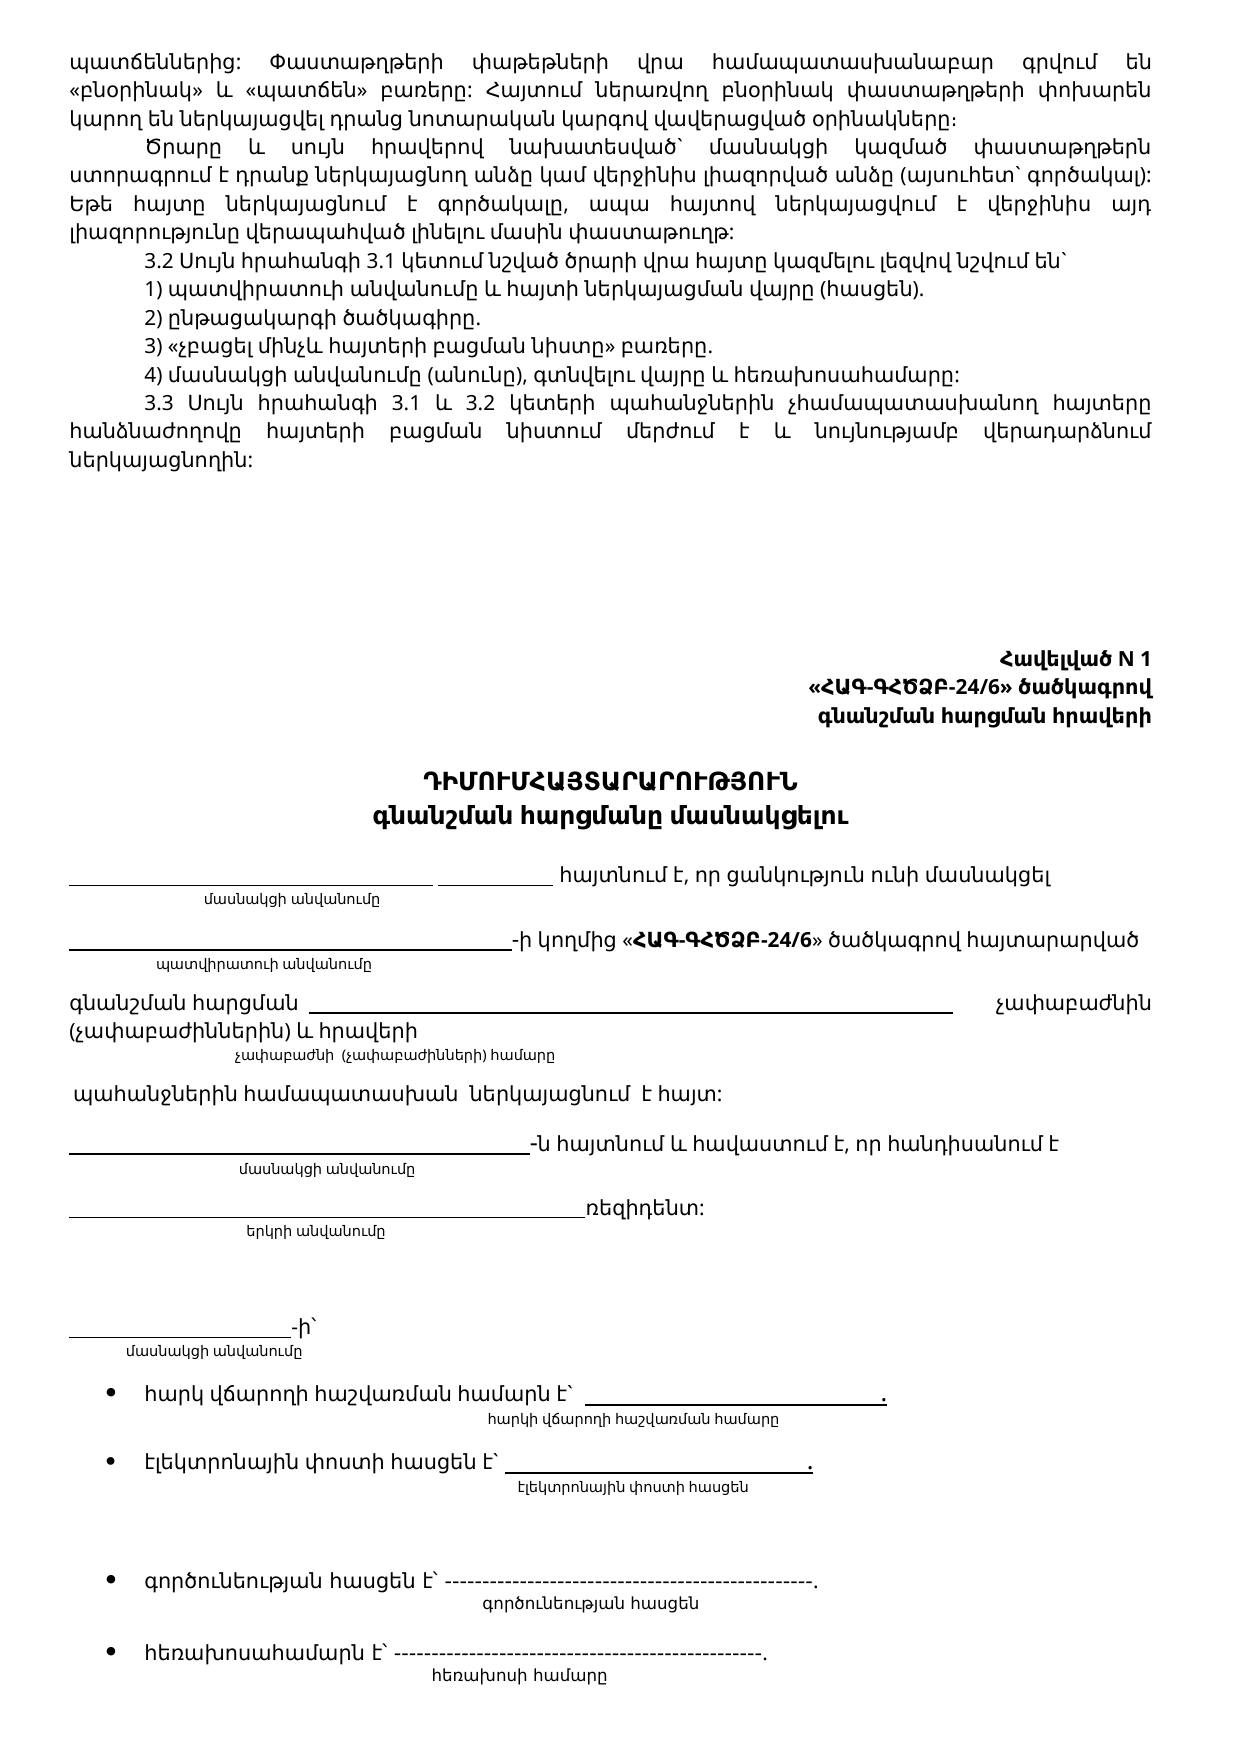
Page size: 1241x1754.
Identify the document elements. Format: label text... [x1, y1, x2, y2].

list հարկ վճարողի հաշվառման համարն է` . [107, 1375, 1152, 1409]
text պատվիրատուի անվանումը [69, 954, 1152, 988]
text Հավելված N 1 [69, 644, 1152, 672]
text 3.3 Սույն հրահանգի 3.1 և 3.2 կետերի պահանջներին չհամապատասխանող հայտերը հանձնաժողովը հայտերի բացման նիստում մերժում է և նույնությամբ վերադարձնում ներկայացնողին: [69, 388, 1152, 473]
text մասնակցի անվանումը [69, 1341, 1152, 1375]
text ռեզիդենտ: [69, 1193, 1152, 1221]
text գնանշման հարցման չափաբաժնին (չափաբաժիններին) և հրավերի [69, 988, 1152, 1045]
text 3.2 Սույն հրահանգի 3.1 կետում նշված ծրարի վրա հայտը կազմելու լեզվով նշվում են` [69, 246, 1152, 274]
text հեռախոսի համարը [69, 1666, 1152, 1686]
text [69, 47, 1152, 132]
text 2) ընթացակարգի ծածկագիրը. [69, 303, 1152, 331]
text 4) մասնակցի անվանումը (անունը), գտնվելու վայրը և հեռախոսահամարը: [69, 360, 1152, 388]
text էլեկտրոնային փոստի հասցեն [69, 1477, 1152, 1511]
text մասնակցի անվանումը [69, 1159, 1152, 1193]
text 3) «չբացել մինչև հայտերի բացման նիստը» բառերը. [69, 331, 1152, 360]
text գնանշման հարցման հրավերի [69, 701, 1152, 729]
text հարկի վճարողի հաշվառման համարը [69, 1409, 1152, 1443]
text գնանշման հարցմանը մասնակցելու [69, 797, 1152, 832]
text Ծրարը և սույն հրավերով նախատեսված` մասնակցի կազմած փաստաթղթերն ստորագրում է դրանք ներկայացնող անձը կամ վերջինիս լիազորված անձը (այսուհետ` գործակալ): Եթե հայտը ներկայացնում է գործակալը, ապա հայտով ներկայացվում է վերջինիս այդ լիազորությունը վերապահված լինելու մասին փաստաթուղթ: [69, 132, 1152, 246]
text 1) պատվիրատուի անվանումը և հայտի ներկայացման վայրը (հասցեն). [69, 274, 1152, 303]
text հայտնում է, որ ցանկություն ունի մասնակցել [69, 860, 1152, 889]
text -ի՝ [69, 1312, 1152, 1341]
list գործունեության հասցեն է՝ -------------------------------------------------. [107, 1566, 1152, 1594]
list հեռախոսահամարն է՝ -------------------------------------------------. [107, 1638, 1152, 1666]
text գործունեության հասցեն [69, 1594, 1152, 1614]
text -ն հայտնում և հավաստում է, որ հանդիսանում է [69, 1124, 1152, 1159]
text -ի կողմից «ՀԱԳ-ԳՀԾՁԲ-24/6» ծածկագրով հայտարարված [69, 923, 1152, 954]
text պահանջներին համապատասխան ներկայացնում է հայտ: [69, 1079, 1152, 1107]
text չափաբաժնի (չափաբաժինների) համարը [69, 1045, 1152, 1079]
text ԴԻՄՈՒՄՀԱՅՏԱՐԱՐՈՒԹՅՈՒՆ [69, 763, 1152, 797]
list էլեկտրոնային փոստի հասցեն է` . [107, 1443, 1152, 1477]
text երկրի անվանումը [69, 1221, 1152, 1255]
text «ՀԱԳ-ԳՀԾՁԲ-24/6» ծածկագրով [69, 672, 1152, 701]
text մասնակցի անվանումը [69, 889, 1152, 923]
